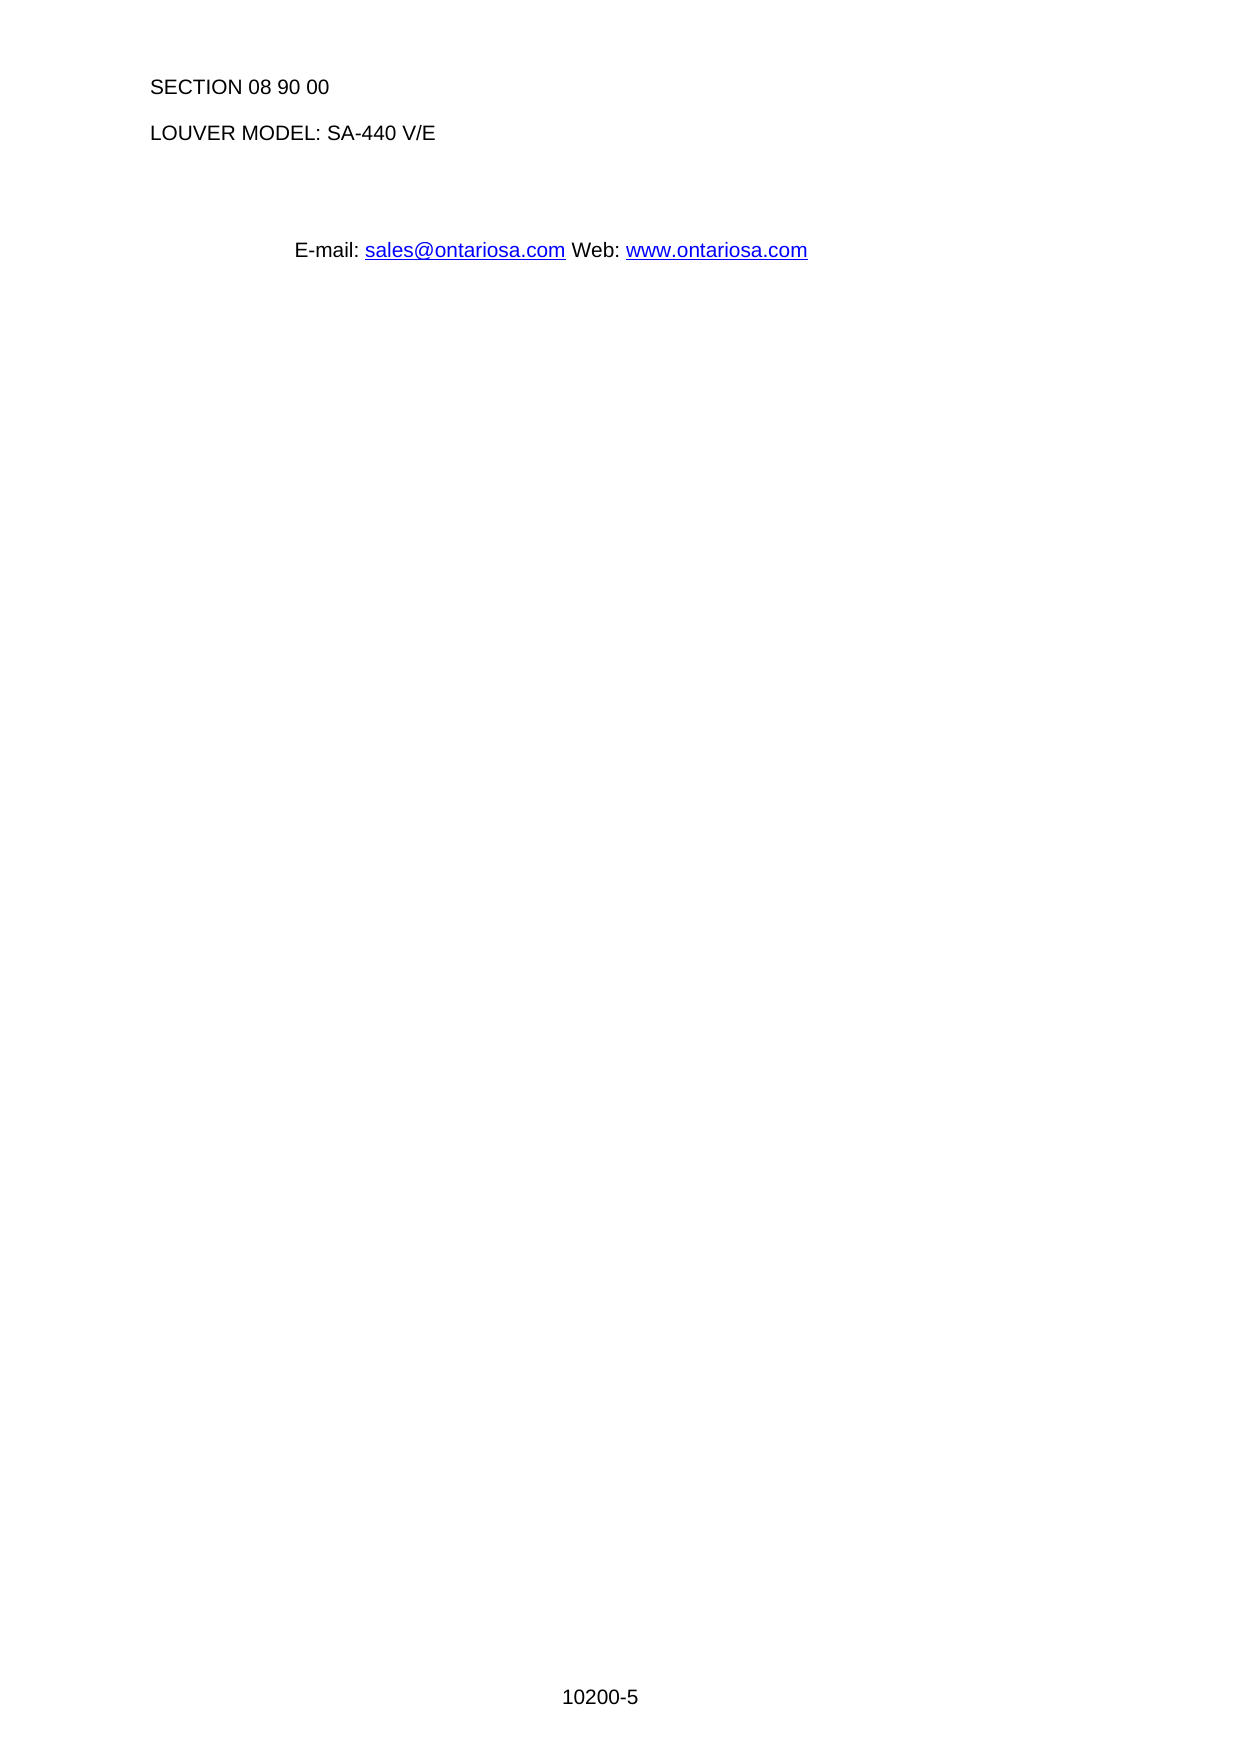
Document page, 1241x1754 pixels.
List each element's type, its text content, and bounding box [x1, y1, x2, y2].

text E-mail: sales@ontariosa.com Web: www.ontariosa.com [270, 238, 1090, 262]
